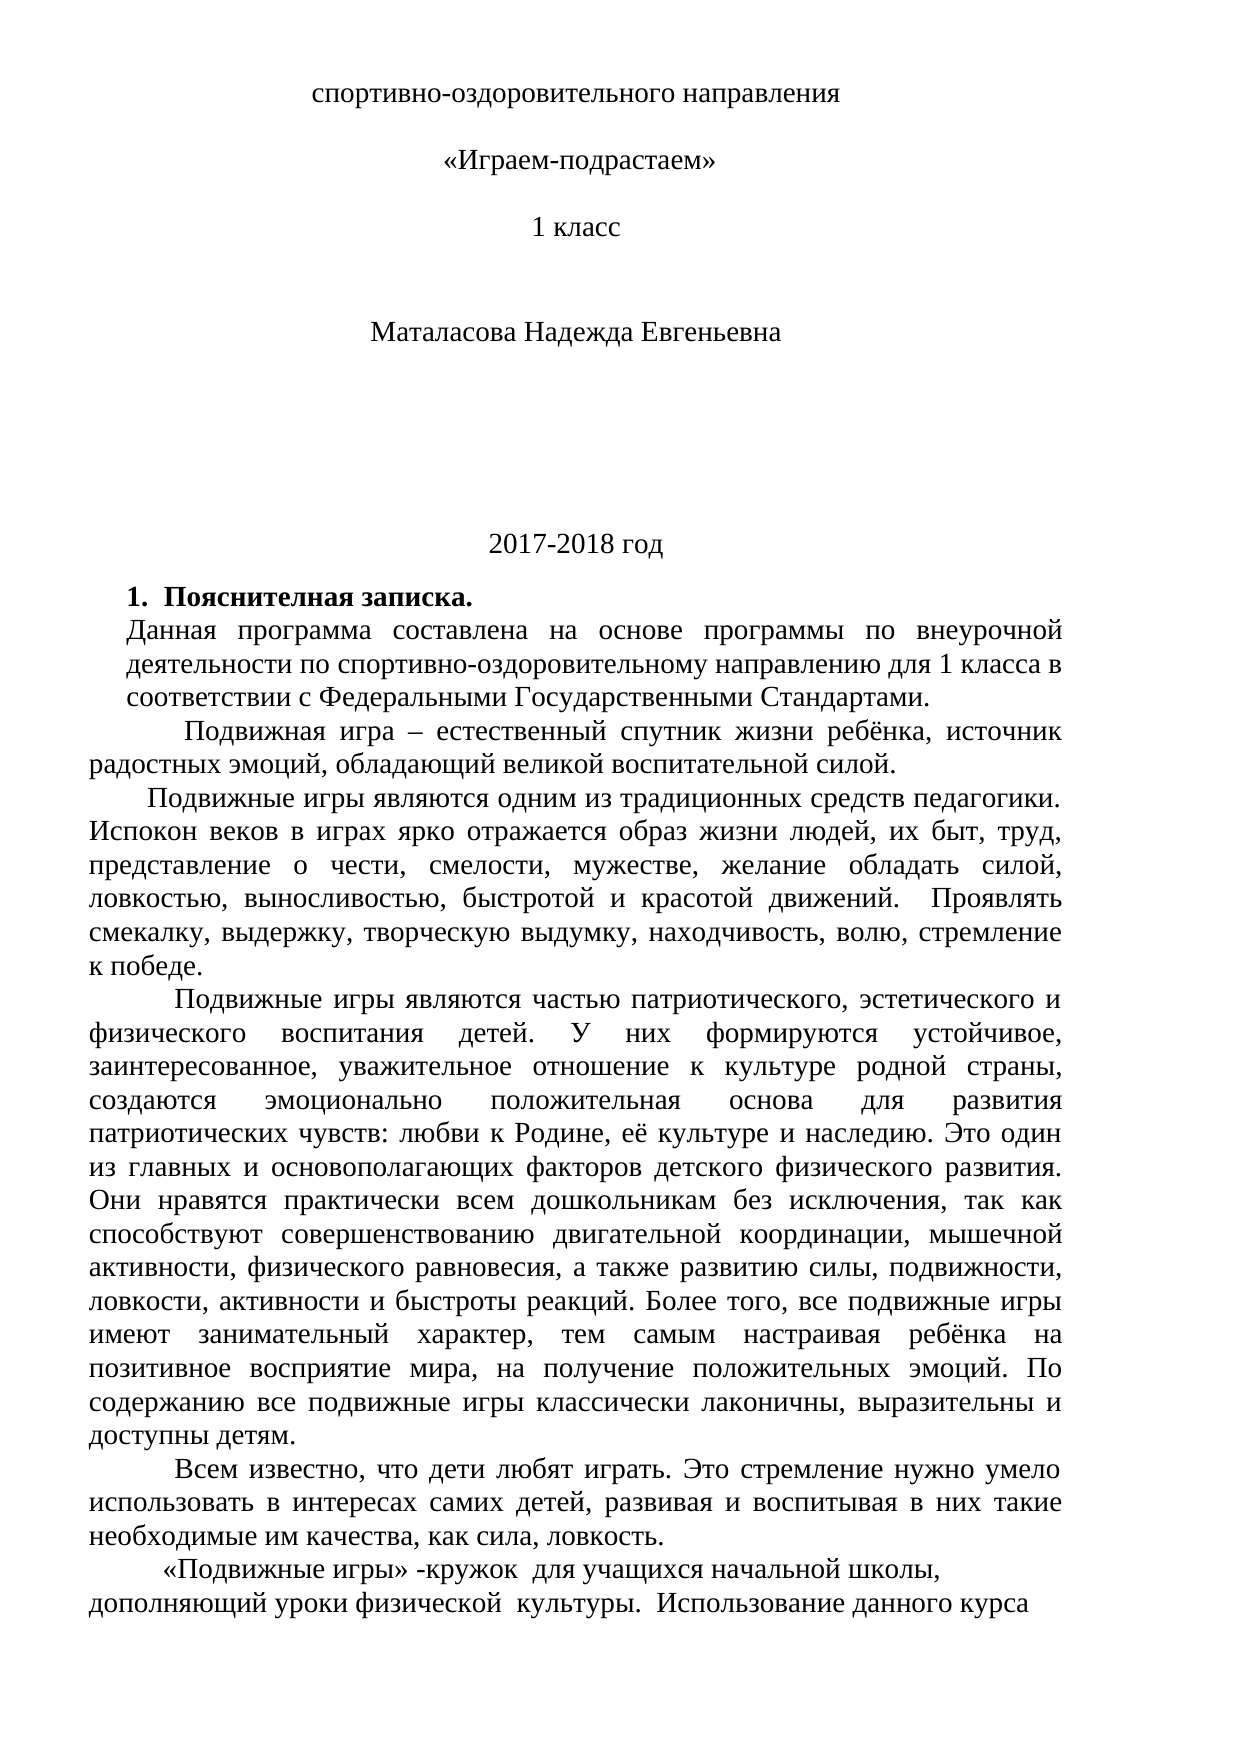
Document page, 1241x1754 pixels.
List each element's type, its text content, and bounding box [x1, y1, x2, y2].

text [89, 1551, 1063, 1618]
text Всем известно, что дети любят играть. Это стремление нужно умело использовать в интересах самих детей, развивая и воспитывая в них такие необходимые им качества, как сила, ловкость. [89, 1451, 1063, 1551]
text Подвижная игра – естественный спутник жизни ребёнка, источник радостных эмоций, обладающий великой воспитательной силой. [89, 713, 1063, 780]
text спортивно-оздоровительного направления [89, 75, 1063, 108]
text 1 класс [89, 209, 1063, 242]
list Пояснителная записка. [126, 579, 1063, 612]
text Подвижные игры являются частью патриотического, эстетического и физического воспитания детей. У них формируются устойчивое, заинтересованное, уважительное отношение к культуре родной страны, создаются эмоционально положительная основа для развития патриотических чувств: любви к Родине, её культуре и наследию. Это один из главных и основополагающих факторов детского физического развития. Они нравятся практически всем дошкольникам без исключения, так как способствуют совершенствованию двигательной координации, мышечной активности, физического равновесия, а также развитию силы, подвижности, ловкости, активности и быстроты реакций. Более того, все подвижные игры имеют занимательный характер, тем самым настраивая ребёнка на позитивное восприятие мира, на получение положительных эмоций. По содержанию все подвижные игры классически лаконичны, выразительны и доступны детям. [89, 981, 1063, 1451]
text «Играем-подрастаем» [89, 142, 1063, 176]
text Подвижные игры являются одним из традиционных средств педагогики. Испокон веков в играх ярко отражается образ жизни людей, их быт, труд, представление о чести, смелости, мужестве, желание обладать силой, ловкостью, выносливостью, быстротой и красотой движений. Проявлять смекалку, выдержку, творческую выдумку, находчивость, волю, стремление к победе. [89, 780, 1063, 981]
text Данная программа составлена на основе программы по внеурочной деятельности по спортивно-оздоровительному направлению для 1 класса в соответствии с Федеральными Государственными Стандартами. [126, 612, 1063, 713]
text Маталасова Надежда Евгеньевна [89, 314, 1063, 348]
text 2017-2018 год [89, 526, 1063, 559]
